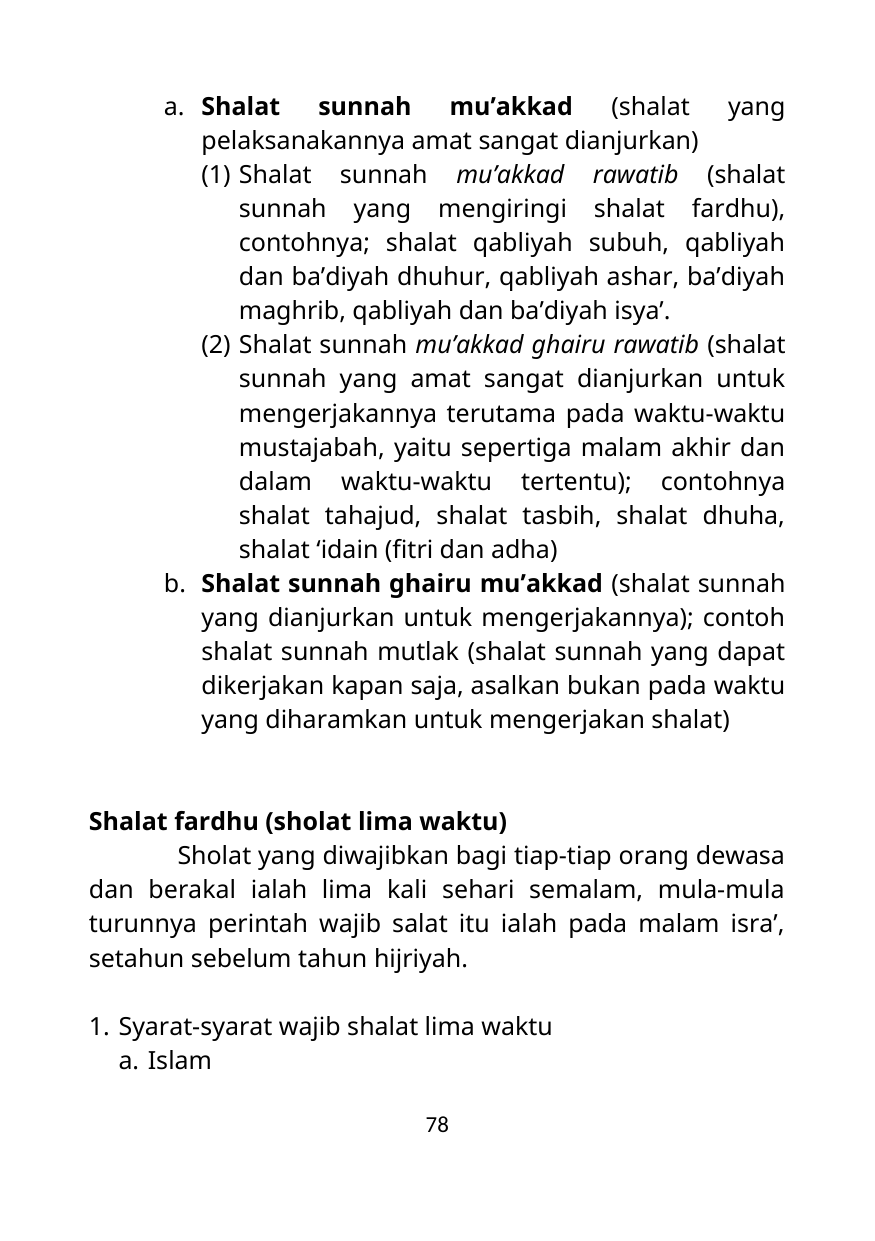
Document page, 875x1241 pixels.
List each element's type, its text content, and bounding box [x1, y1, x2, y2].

list Shalat sunnah ghairu mu’akkad (shalat sunnah yang dianjurkan untuk mengerjakannya); contoh shalat sunnah mutlak (shalat sunnah yang dapat dikerjakan kapan saja, asalkan bukan pada waktu yang diharamkan untuk mengerjakan shalat) [164, 566, 785, 736]
list Shalat sunnah mu’akkad (shalat yang pelaksanakannya amat sangat dianjurkan) [164, 89, 785, 157]
text Shalat fardhu (sholat lima waktu) [89, 804, 785, 838]
list Shalat sunnah mu’akkad rawatib (shalat sunnah yang mengiringi shalat fardhu), contohnya; shalat qabliyah subuh, qabliyah dan ba’diyah dhuhur, qabliyah ashar, ba’diyah maghrib, qabliyah dan ba’diyah isya’. [201, 157, 785, 327]
text Sholat yang diwajibkan bagi tiap-tiap orang dewasa dan berakal ialah lima kali sehari semalam, mula-mula turunnya perintah wajib salat itu ialah pada malam isra’, setahun sebelum tahun hijriyah. [89, 838, 785, 974]
list Syarat-syarat wajib shalat lima waktu [89, 1008, 785, 1042]
list Islam [118, 1042, 785, 1076]
list Shalat sunnah mu’akkad ghairu rawatib (shalat sunnah yang amat sangat dianjurkan untuk mengerjakannya terutama pada waktu-waktu mustajabah, yaitu sepertiga malam akhir dan dalam waktu-waktu tertentu); contohnya shalat tahajud, shalat tasbih, shalat dhuha, shalat ‘idain (fitri dan adha) [201, 327, 785, 566]
